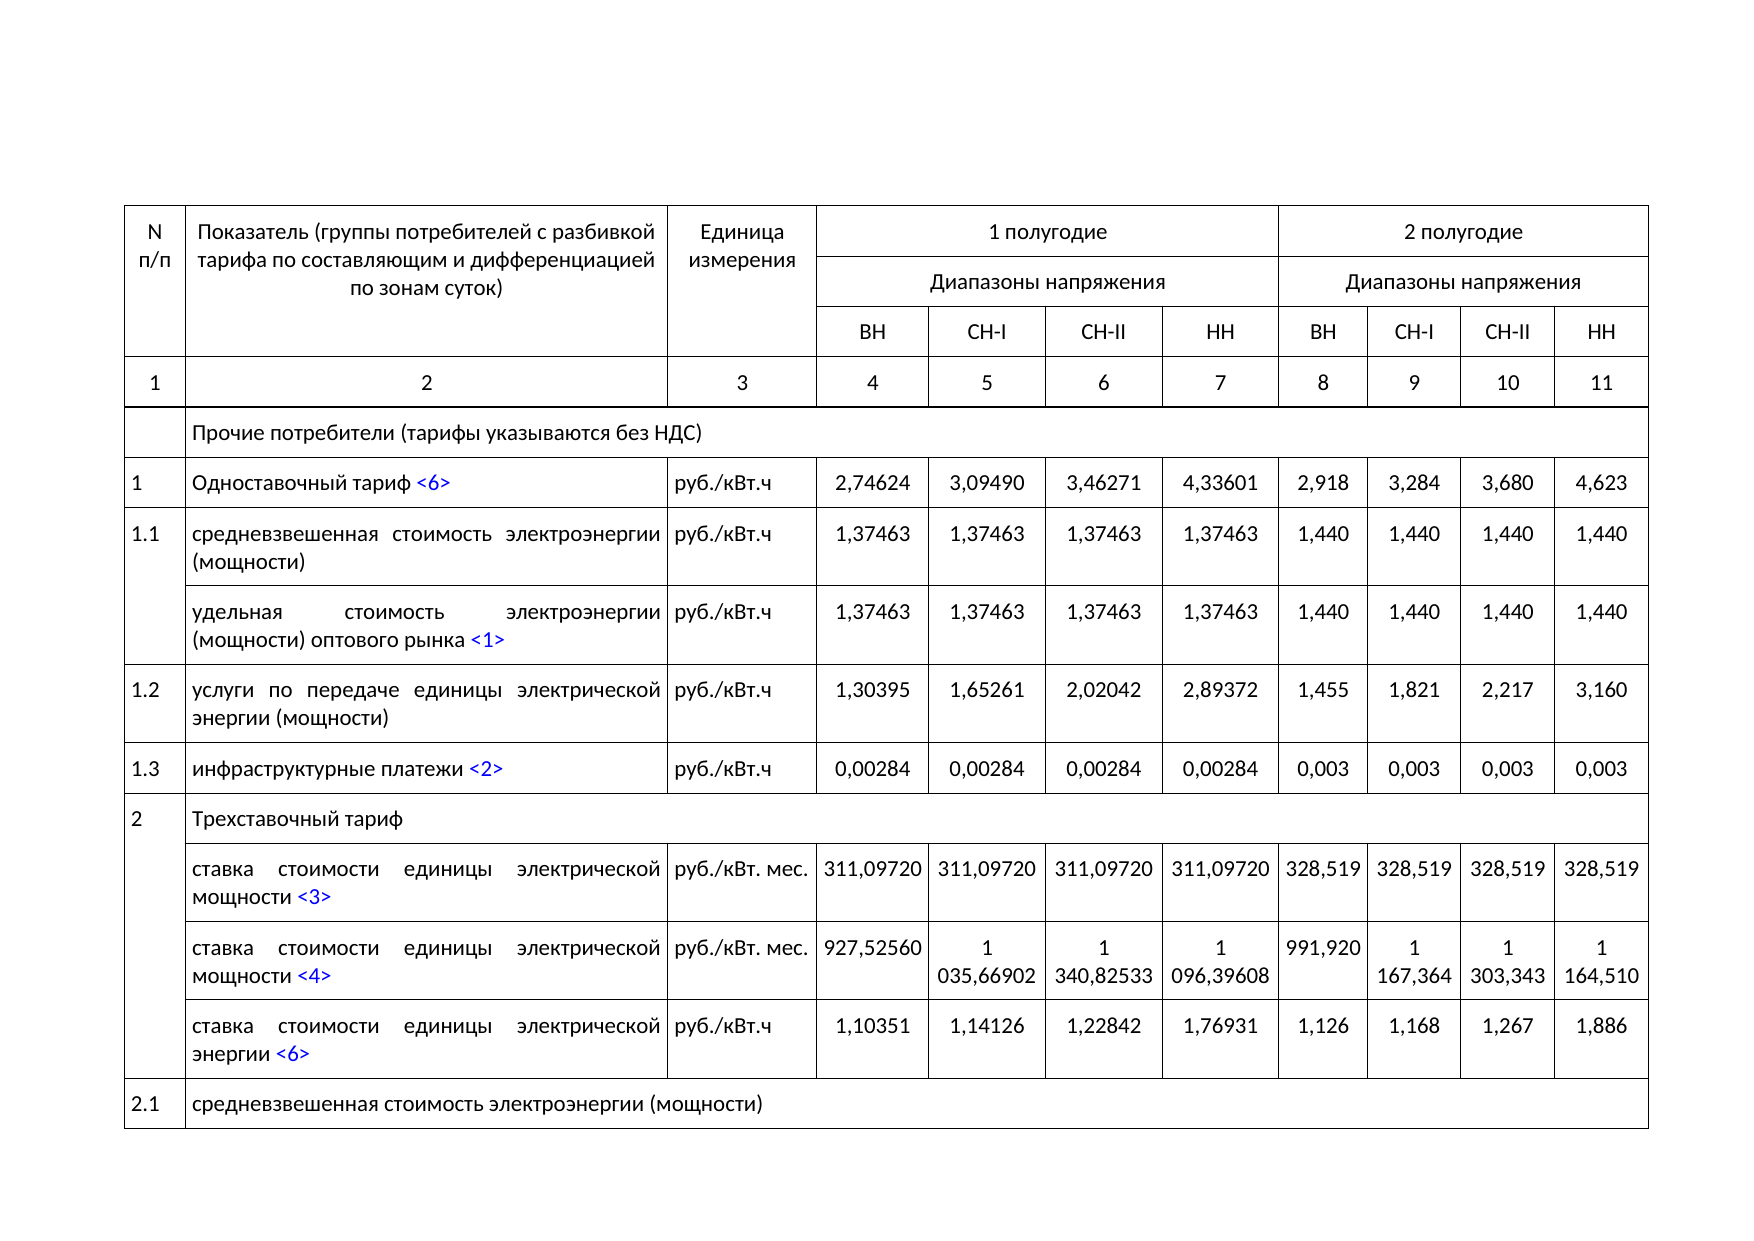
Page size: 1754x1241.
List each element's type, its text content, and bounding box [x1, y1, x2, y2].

table_cell 3,09490 [929, 458, 1045, 507]
table_cell 1 [125, 357, 185, 406]
table_cell 11 [1555, 357, 1648, 406]
table_cell 1,440 [1368, 508, 1460, 585]
table_cell Трехставочный тариф [186, 794, 1648, 843]
table_cell руб./кВт.ч [668, 458, 816, 507]
table_cell 328,519 [1555, 844, 1648, 921]
table_cell 1,440 [1279, 508, 1367, 585]
table_cell 2,02042 [1046, 665, 1162, 742]
table_header N п/п [125, 206, 185, 356]
table_cell СН-I [929, 307, 1045, 356]
table_cell средневзвешенная стоимость электроэнергии (мощности) [186, 1079, 1648, 1128]
table_cell 8 [1279, 357, 1367, 406]
table_cell 311,09720 [817, 844, 928, 921]
table_cell 311,09720 [1163, 844, 1278, 921]
table_cell 3 [668, 357, 816, 406]
table_cell 1 096,39608 [1163, 922, 1278, 999]
table_cell ставка стоимости единицы электрической мощности <4> [186, 922, 667, 999]
table_cell средневзвешенная стоимость электроэнергии (мощности) [186, 508, 667, 585]
table_cell руб./кВт.ч [668, 1000, 816, 1078]
table_cell 2,89372 [1163, 665, 1278, 742]
table_cell 1,30395 [817, 665, 928, 742]
table_cell 2,74624 [817, 458, 928, 507]
table_cell 2.1 [125, 1079, 185, 1128]
table_cell руб./кВт.ч [668, 508, 816, 585]
table_cell 3,680 [1461, 458, 1554, 507]
table_cell 1,455 [1279, 665, 1367, 742]
table_cell 1.2 [125, 665, 185, 742]
table_cell 4,33601 [1163, 458, 1278, 507]
table_header Единица измерения [668, 206, 816, 356]
table_cell 1.3 [125, 743, 185, 792]
table_cell 328,519 [1368, 844, 1460, 921]
table_cell 2,217 [1461, 665, 1554, 742]
table_cell 0,003 [1279, 743, 1367, 792]
table_cell руб./кВт. мес. [668, 922, 816, 999]
table_cell ВН [1279, 307, 1367, 356]
table_cell руб./кВт.ч [668, 665, 816, 742]
table_cell 1,440 [1555, 586, 1648, 664]
table_cell 9 [1368, 357, 1460, 406]
table_cell 1,267 [1461, 1000, 1554, 1078]
table_cell 1 340,82533 [1046, 922, 1162, 999]
table_cell 1,14126 [929, 1000, 1045, 1078]
table_cell услуги по передаче единицы электрической энергии (мощности) [186, 665, 667, 742]
table_cell 1,65261 [929, 665, 1045, 742]
table_cell 1.1 [125, 508, 185, 664]
table_cell 0,00284 [1046, 743, 1162, 792]
table_cell НН [1555, 307, 1648, 356]
table_cell СН-II [1461, 307, 1554, 356]
table_cell удельная стоимость электроэнергии (мощности) оптового рынка <1> [186, 586, 667, 664]
table_header 2 полугодие [1279, 206, 1648, 256]
table_cell 1 167,364 [1368, 922, 1460, 999]
table_cell 6 [1046, 357, 1162, 406]
table_cell 1 [125, 458, 185, 507]
table_cell [125, 408, 185, 457]
table_cell 328,519 [1279, 844, 1367, 921]
table_cell ВН [817, 307, 928, 356]
table_cell 1,10351 [817, 1000, 928, 1078]
table_cell 1 164,510 [1555, 922, 1648, 999]
table_cell 1,440 [1555, 508, 1648, 585]
table_cell руб./кВт.ч [668, 743, 816, 792]
table_header Показатель (группы потребителей с разбивкой тарифа по составляющим и дифференциацией по зонам суток) [186, 206, 667, 356]
table_cell 311,09720 [929, 844, 1045, 921]
table_cell 3,46271 [1046, 458, 1162, 507]
table_cell Прочие потребители (тарифы указываются без НДС) [186, 408, 1648, 457]
table_cell 1,821 [1368, 665, 1460, 742]
table_cell Диапазоны напряжения [817, 257, 1278, 306]
table_cell 311,09720 [1046, 844, 1162, 921]
table_cell 1,168 [1368, 1000, 1460, 1078]
table_cell 1,126 [1279, 1000, 1367, 1078]
table_cell 1,37463 [929, 508, 1045, 585]
table_cell 0,003 [1461, 743, 1554, 792]
table_cell руб./кВт.ч [668, 586, 816, 664]
table_cell 1,440 [1368, 586, 1460, 664]
table_cell 0,00284 [929, 743, 1045, 792]
table_cell 0,003 [1555, 743, 1648, 792]
table_cell инфраструктурные платежи <2> [186, 743, 667, 792]
table_cell 0,00284 [817, 743, 928, 792]
table_cell 5 [929, 357, 1045, 406]
table_cell 4,623 [1555, 458, 1648, 507]
table_cell 3,160 [1555, 665, 1648, 742]
table_cell 927,52560 [817, 922, 928, 999]
table_cell СН-I [1368, 307, 1460, 356]
table_cell 10 [1461, 357, 1554, 406]
table_cell 1,37463 [817, 586, 928, 664]
table_cell 1,440 [1279, 586, 1367, 664]
table_cell 1,37463 [1163, 586, 1278, 664]
table_cell 2 [125, 794, 185, 1078]
table_cell 1,886 [1555, 1000, 1648, 1078]
table_cell 0,00284 [1163, 743, 1278, 792]
table_cell 1,440 [1461, 586, 1554, 664]
table_cell 1,76931 [1163, 1000, 1278, 1078]
table_cell Одноставочный тариф <6> [186, 458, 667, 507]
table_cell 1,37463 [817, 508, 928, 585]
table_cell 4 [817, 357, 928, 406]
table_cell 2,918 [1279, 458, 1367, 507]
table_cell 7 [1163, 357, 1278, 406]
table_cell 1,440 [1461, 508, 1554, 585]
table_cell 991,920 [1279, 922, 1367, 999]
table_cell 328,519 [1461, 844, 1554, 921]
table_cell 0,003 [1368, 743, 1460, 792]
table_cell ставка стоимости единицы электрической мощности <3> [186, 844, 667, 921]
table_cell 1 035,66902 [929, 922, 1045, 999]
table_cell 1,37463 [1163, 508, 1278, 585]
table_cell 1 303,343 [1461, 922, 1554, 999]
table_cell 1,37463 [1046, 508, 1162, 585]
table_cell руб./кВт. мес. [668, 844, 816, 921]
table_cell 2 [186, 357, 667, 406]
table_cell 1,22842 [1046, 1000, 1162, 1078]
table_header 1 полугодие [817, 206, 1278, 256]
table_cell ставка стоимости единицы электрической энергии <6> [186, 1000, 667, 1078]
table_cell СН-II [1046, 307, 1162, 356]
table_cell 1,37463 [929, 586, 1045, 664]
table_cell НН [1163, 307, 1278, 356]
table_cell 1,37463 [1046, 586, 1162, 664]
table_cell 3,284 [1368, 458, 1460, 507]
table_cell Диапазоны напряжения [1279, 257, 1648, 306]
